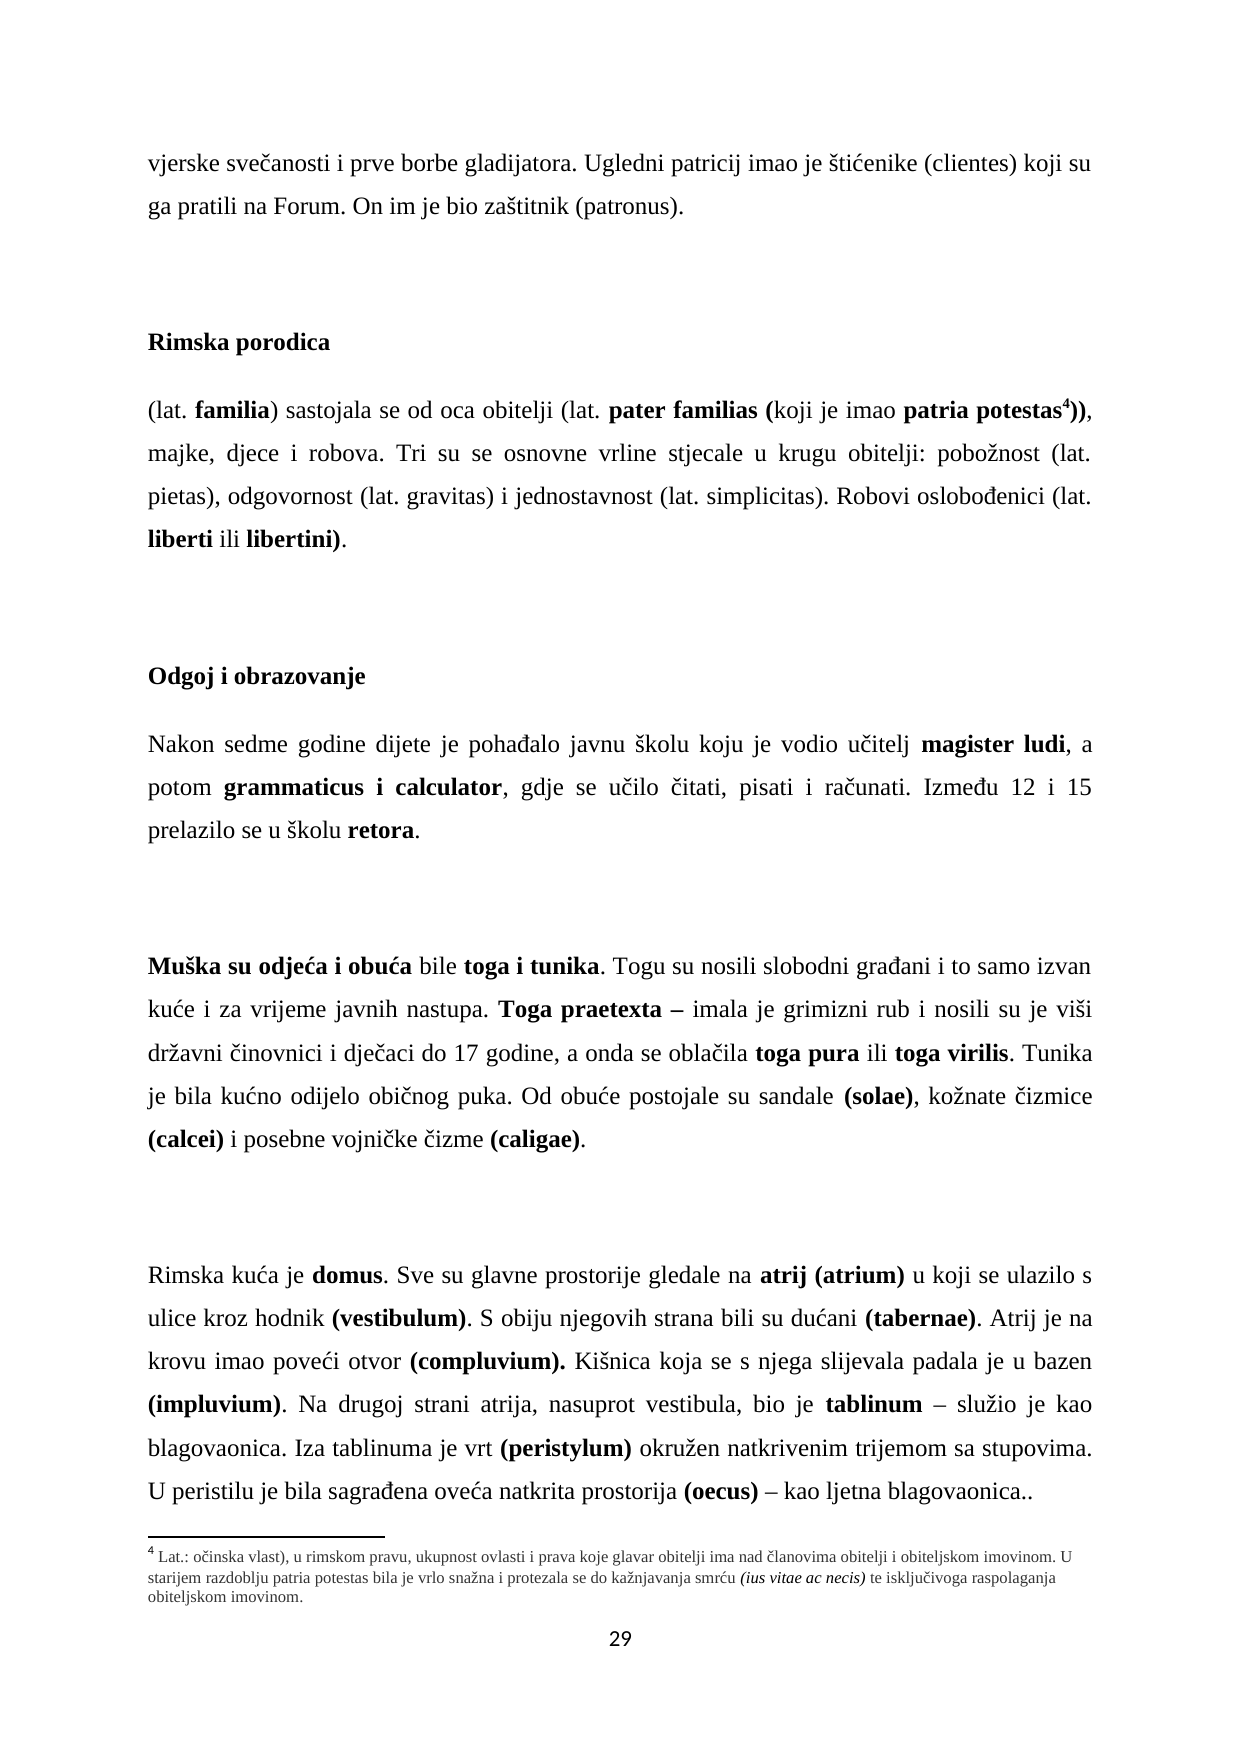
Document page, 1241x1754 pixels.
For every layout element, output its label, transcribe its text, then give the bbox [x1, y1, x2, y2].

text Muška su odjeća i obuća bile toga i tunika. Togu su nosili slobodni građani i to samo izvan kuće i za vrijeme javnih nastupa. Toga praetexta – imala je grimizni rub i nosili su je viši državni činovnici i dječaci do 17 godine, a onda se oblačila toga pura ili toga virilis. Tunika je bila kućno odijelo običnog puka. Od obuće postojale su sandale (solae), kožnate čizmice (calcei) i posebne vojničke čizme (caligae). [148, 951, 1093, 1153]
text Nakon sedme godine dijete je pohađalo javnu školu koju je vodio učitelj magister ludi, a potom grammaticus i calculator, gdje se učilo čitati, pisati i računati. Između 12 i 15 prelazilo se u školu retora. [148, 729, 1093, 844]
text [148, 148, 1093, 219]
text Odgoj i obrazovanje [148, 661, 1093, 689]
text (lat. familia) sastojala se od oca obitelji (lat. pater familias (koji je imao patria potestas)), majke, djece i robova. Tri su se osnovne vrline stjecale u krugu obitelji: pobožnost (lat. pietas), odgovornost (lat. gravitas) i jednostavnost (lat. simplicitas). Robovi oslobođenici (lat. liberti ili libertini). [148, 395, 1093, 553]
text Rimska porodica [148, 327, 1093, 356]
text Rimska kuća je domus. Sve su glavne prostorije gledale na atrij (atrium) u koji se ulazilo s ulice kroz hodnik (vestibulum). S obiju njegovih strana bili su dućani (tabernae). Atrij je na krovu imao poveći otvor (compluvium). Kišnica koja se s njega slijevala padala je u bazen (impluvium). Na drugoj strani atrija, nasuprot vestibula, bio je tablinum – služio je kao blagovaonica. Iza tablinuma je vrt (peristylum) okružen natkrivenim trijemom sa stupovima. U peristilu je bila sagrađena oveća natkrita prostorija (oecus) – kao ljetna blagovaonica.. [148, 1260, 1093, 1504]
